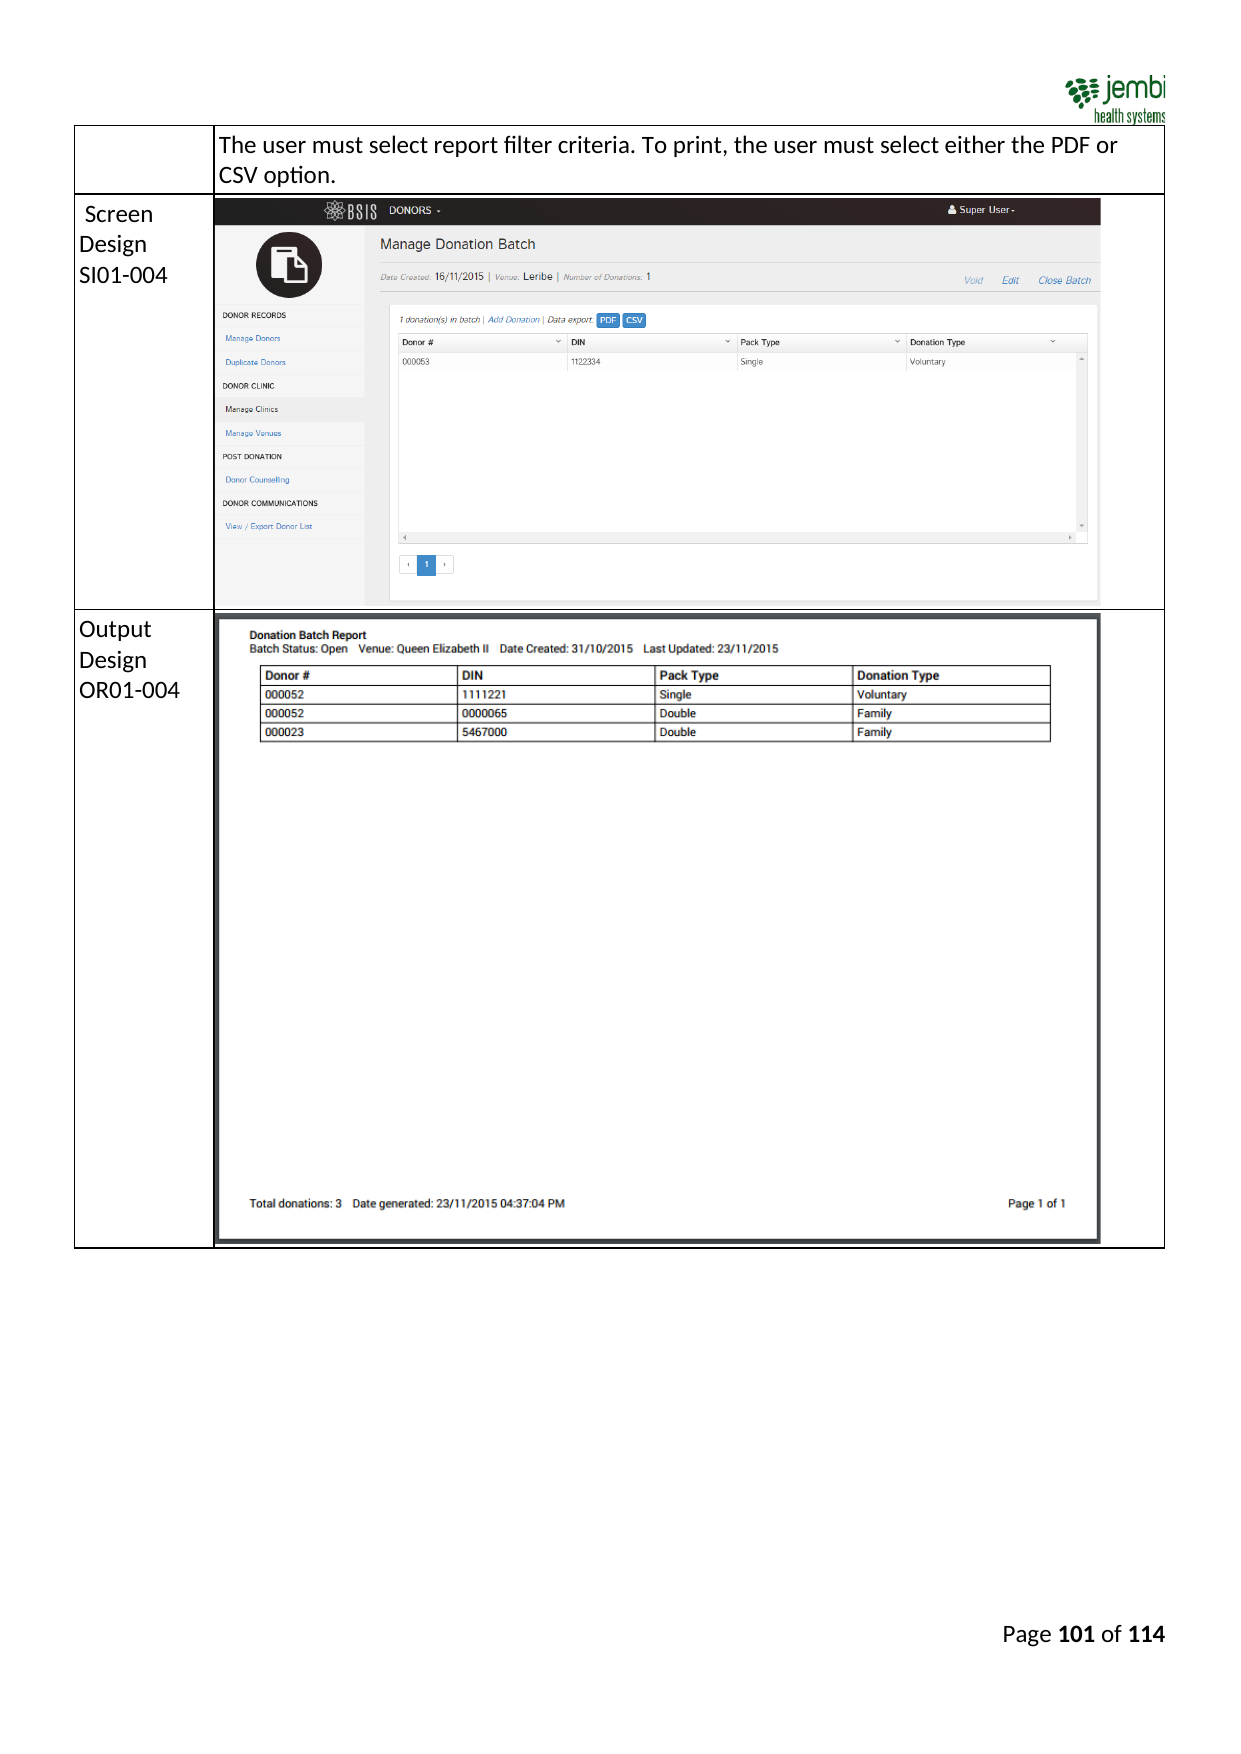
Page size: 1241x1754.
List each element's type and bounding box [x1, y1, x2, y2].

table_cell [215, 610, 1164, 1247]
picture [214, 198, 1101, 606]
picture [1065, 75, 1166, 125]
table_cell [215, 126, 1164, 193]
picture [214, 613, 1101, 1244]
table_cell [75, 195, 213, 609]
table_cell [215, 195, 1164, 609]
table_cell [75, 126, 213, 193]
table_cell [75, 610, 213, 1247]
